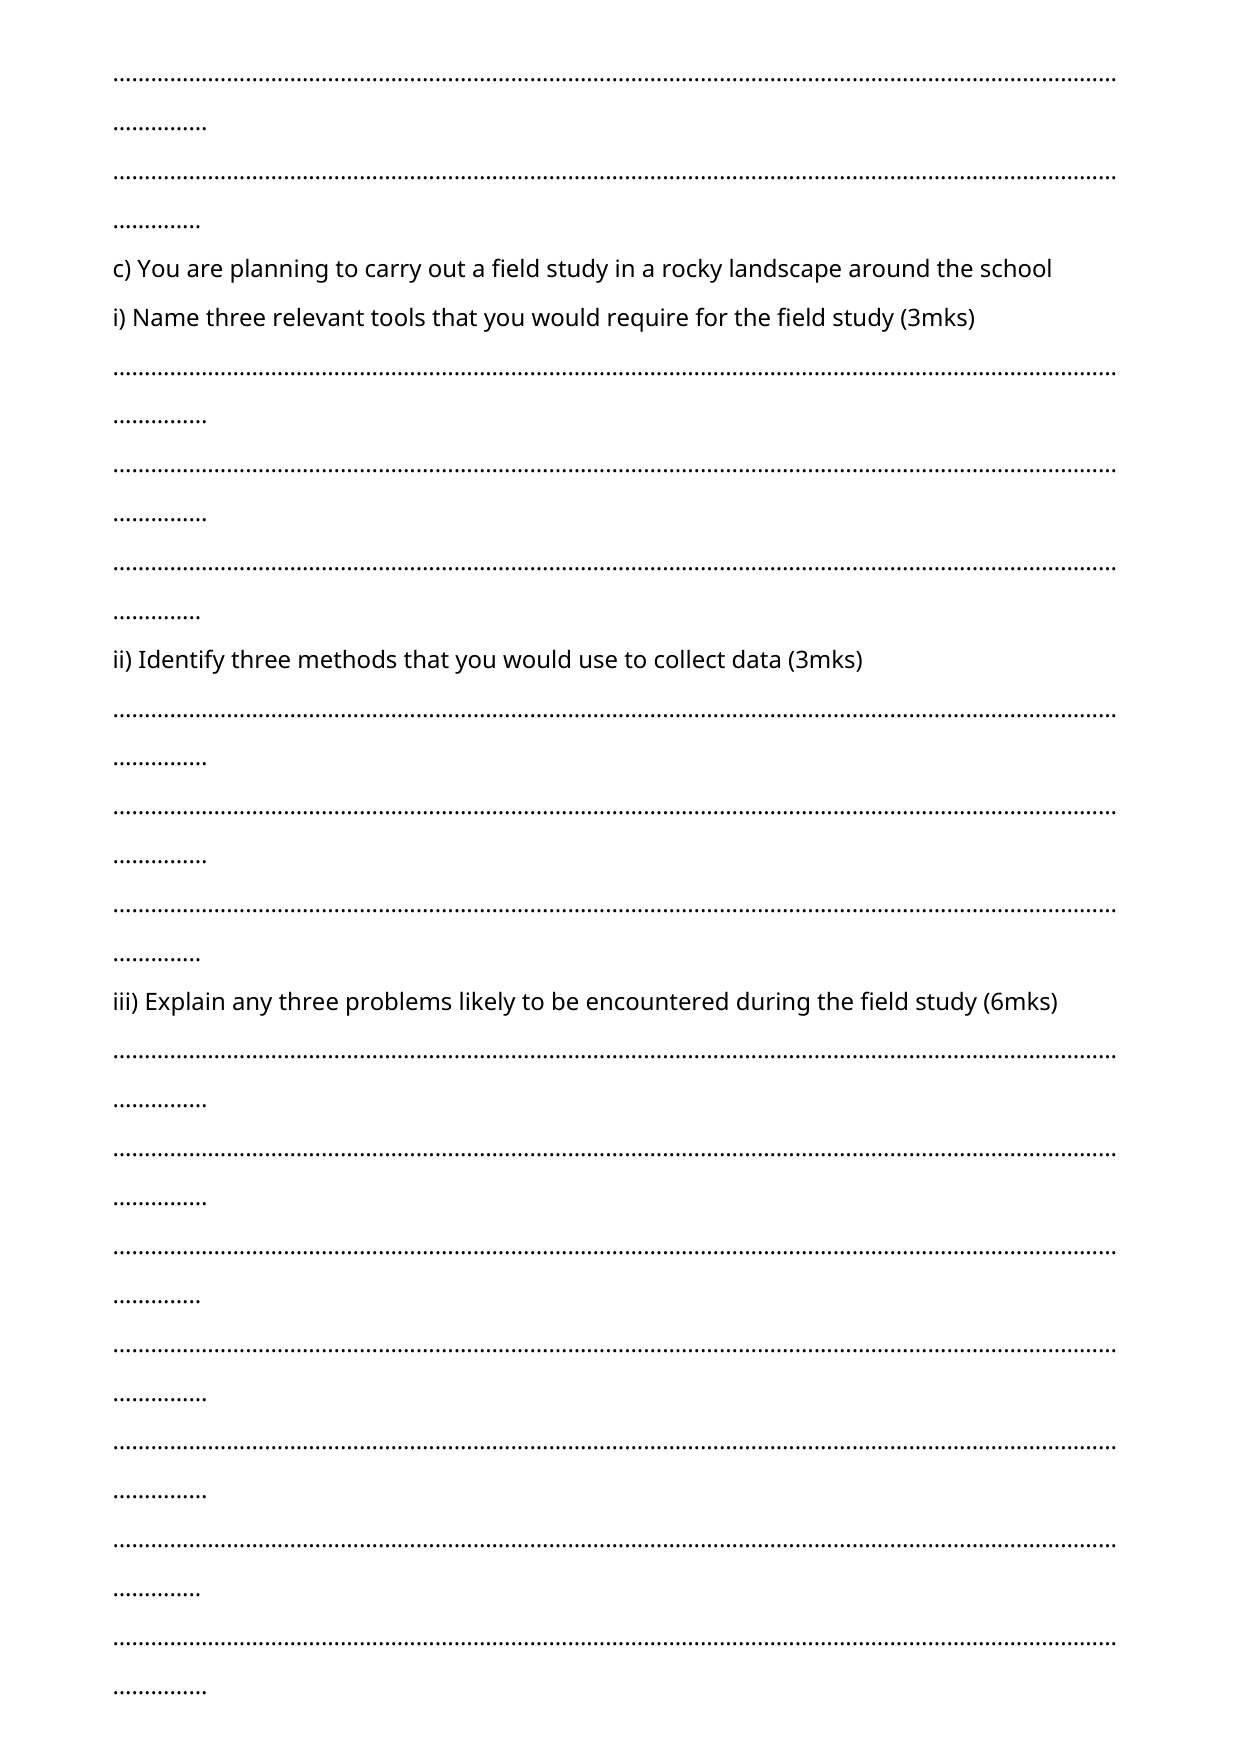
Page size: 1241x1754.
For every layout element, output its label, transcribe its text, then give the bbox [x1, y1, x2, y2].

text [112, 154, 1134, 235]
text ………………………………………………………………………………………………………………………………………………………… [112, 691, 1134, 773]
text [112, 1424, 1134, 1506]
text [112, 1326, 1134, 1408]
text iii) Explain any three problems likely to be encountered during the field study (6mks) [112, 984, 1134, 1017]
text ………………………………………………………………………………………………………………………………………………………… [112, 447, 1134, 528]
text ………………………………………………………………………………………………………………………………………………………… [112, 1033, 1134, 1115]
text ……………………………………………………………………………………………………………………………………………………….. [112, 887, 1134, 968]
text i) Name three relevant tools that you would require for the field study (3mks) [112, 301, 1134, 333]
text ………………………………………………………………………………………………………………………………………………………… [112, 349, 1134, 431]
text ……………………………………………………………………………………………………………………………………………………….. [112, 545, 1134, 626]
text ……………………………………………………………………………………………………………………………………………………….. [112, 1229, 1134, 1310]
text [112, 56, 1134, 138]
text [112, 1619, 1134, 1701]
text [112, 1522, 1134, 1603]
text ii) Identify three methods that you would use to collect data (3mks) [112, 642, 1134, 675]
text ………………………………………………………………………………………………………………………………………………………… [112, 1131, 1134, 1212]
text c) You are planning to carry out a field study in a rocky landscape around the school [112, 252, 1134, 284]
text ………………………………………………………………………………………………………………………………………………………… [112, 789, 1134, 871]
